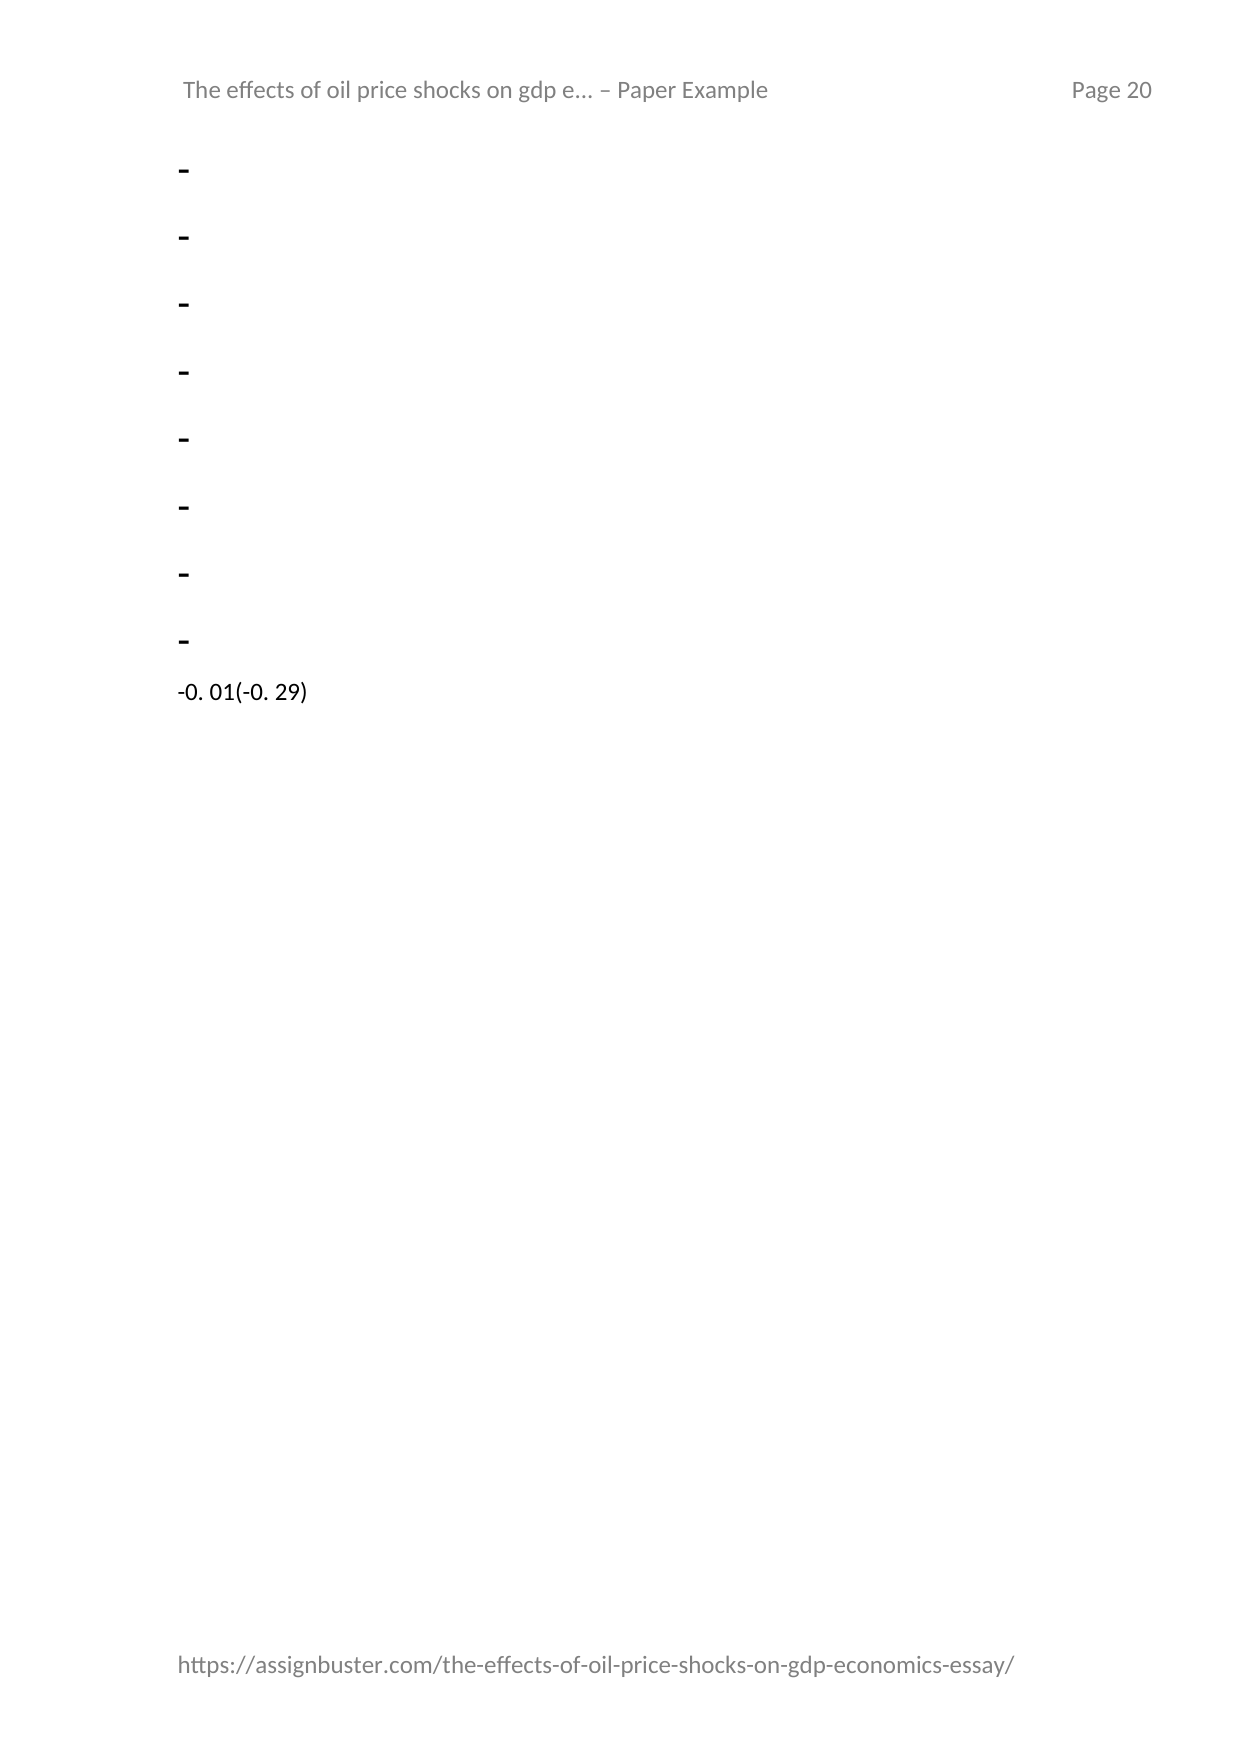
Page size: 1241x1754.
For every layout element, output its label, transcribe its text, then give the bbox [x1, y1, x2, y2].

subtitle - [177, 280, 1152, 323]
subtitle - [177, 549, 1152, 592]
subtitle - [177, 347, 1152, 390]
subtitle - [177, 145, 1152, 188]
subtitle - [177, 617, 1152, 660]
text -0. 01(-0. 29) [177, 676, 1152, 706]
subtitle - [177, 212, 1152, 256]
subtitle - [177, 414, 1152, 458]
subtitle - [177, 482, 1152, 525]
